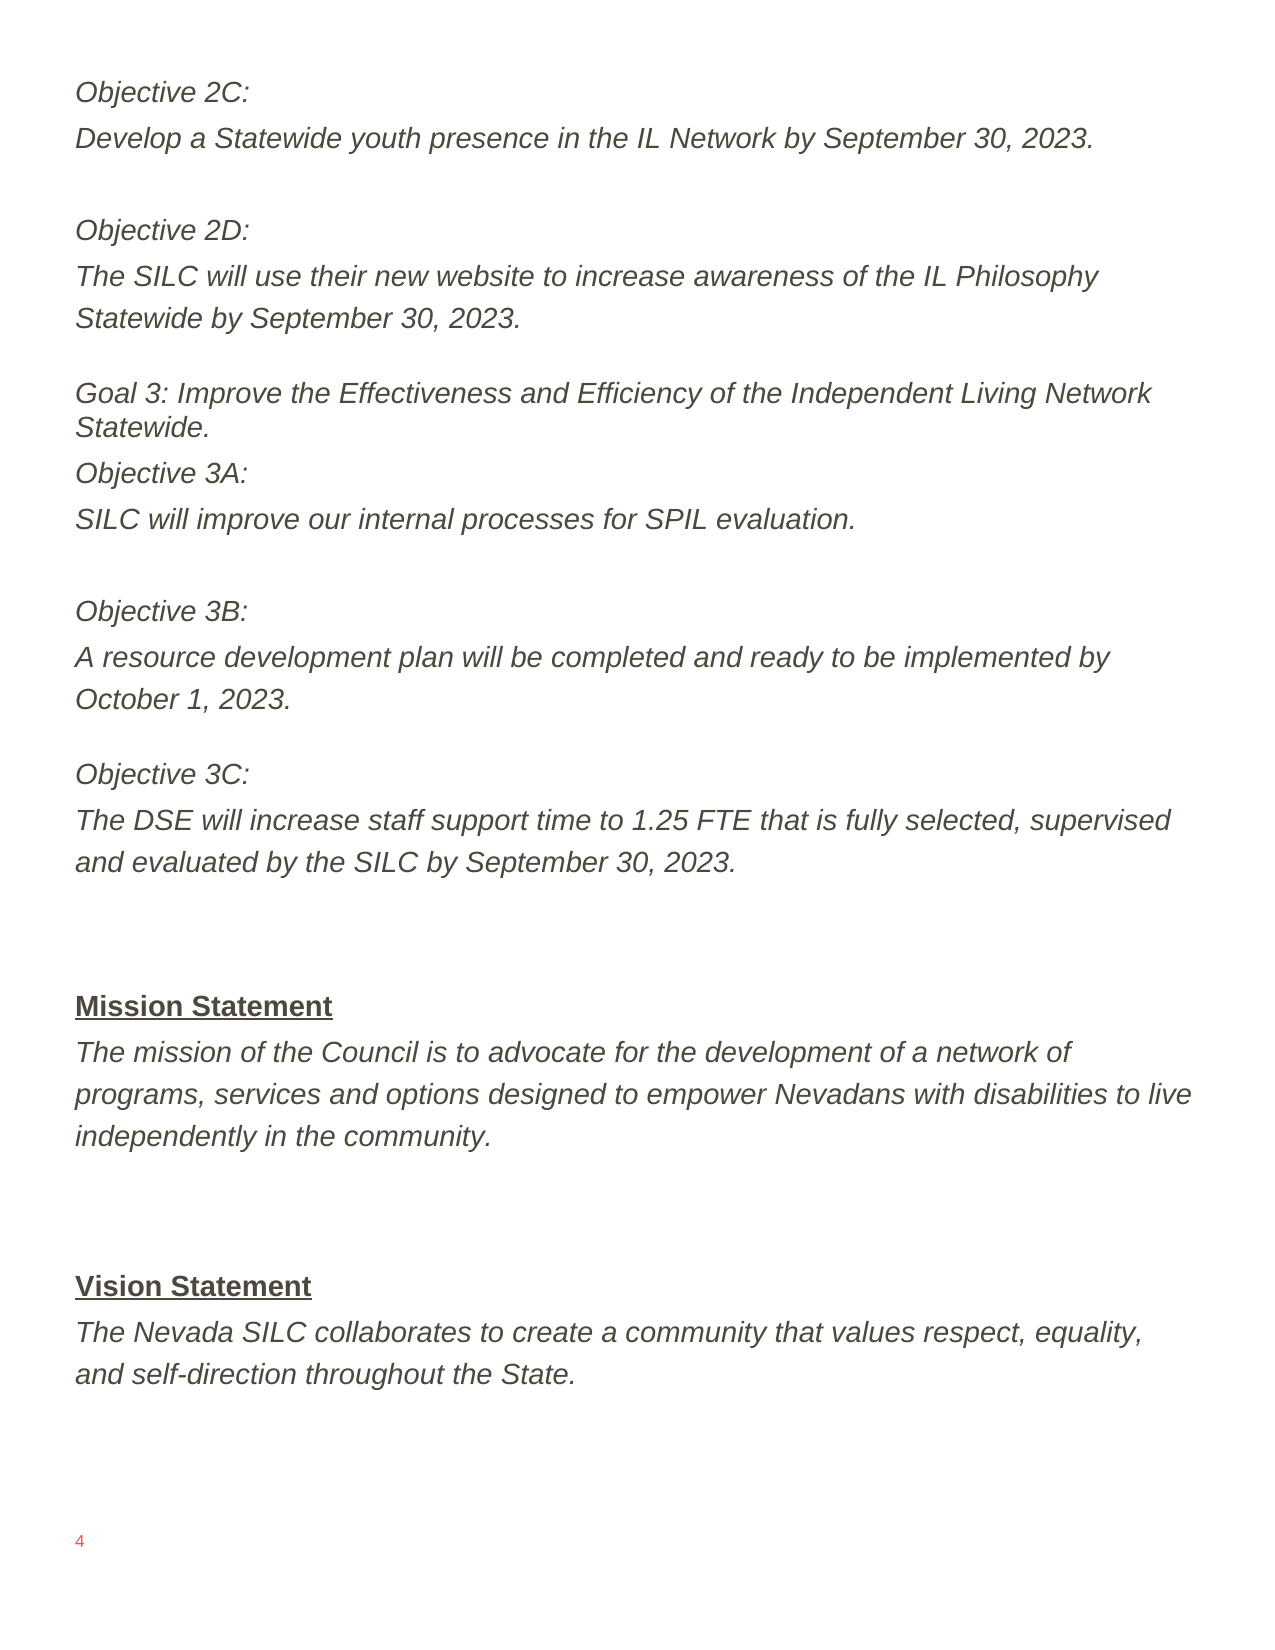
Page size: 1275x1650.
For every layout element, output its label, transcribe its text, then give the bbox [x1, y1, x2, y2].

subtitle Vision Statement [75, 1269, 1200, 1303]
subtitle Objective 2D: [75, 213, 1200, 247]
subtitle SILC will improve our internal processes for SPIL evaluation. [75, 502, 1200, 535]
text The DSE will increase staff support time to 1.25 FTE that is fully selected, supervised and evaluated by the SILC by September 30, 2023. [75, 803, 1200, 878]
subtitle Objective 3B: [75, 594, 1200, 627]
text A resource development plan will be completed and ready to be implemented by October 1, 2023. [75, 640, 1200, 715]
subtitle Mission Statement [75, 989, 1200, 1023]
subtitle Objective 3C: [75, 757, 1200, 791]
subtitle Objective 3A: [75, 456, 1200, 489]
subtitle Goal 3: Improve the Effectiveness and Efficiency of the Independent Living Network Statewide. [75, 376, 1200, 443]
subtitle Objective 2C: [75, 75, 1200, 108]
text The SILC will use their new website to increase awareness of the IL Philosophy Statewide by September 30, 2023. [75, 259, 1200, 334]
subtitle Develop a Statewide youth presence in the IL Network by September 30, 2023. [75, 121, 1200, 154]
text The mission of the Council is to advocate for the development of a network of programs, services and options designed to empower Nevadans with disabilities to live independently in the community. [75, 1035, 1200, 1152]
text The Nevada SILC collaborates to create a community that values respect, equality, and self-direction throughout the State. [75, 1315, 1200, 1391]
